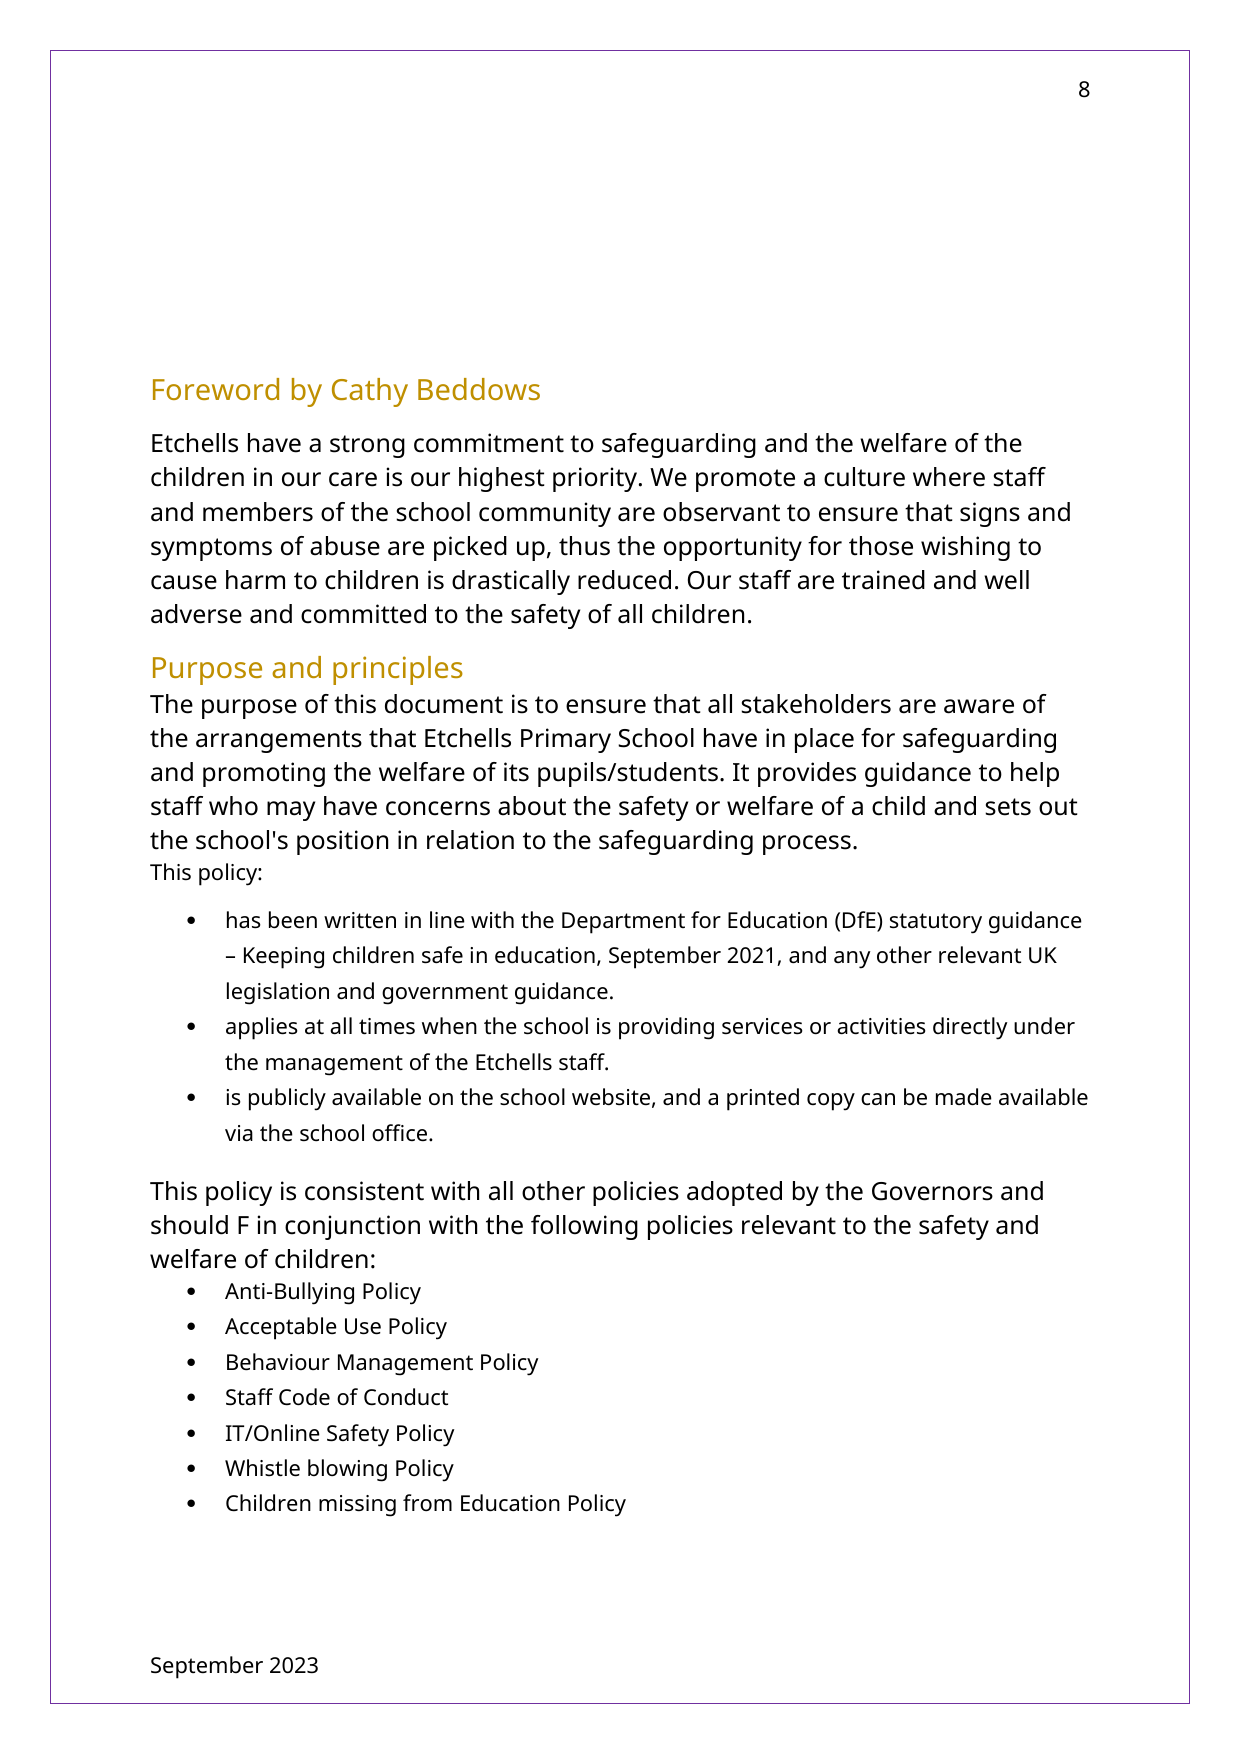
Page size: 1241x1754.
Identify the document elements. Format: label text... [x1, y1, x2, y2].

list Anti-Bullying Policy [187, 1276, 1090, 1306]
list Behaviour Management Policy [187, 1347, 1090, 1377]
list has been written in line with the Department for Education (DfE) statutory guidance – Keeping children safe in education, September 2021, and any other relevant UK legislation and government guidance. [187, 905, 1090, 1006]
text Etchells have a strong commitment to safeguarding and the welfare of the children in our care is our highest priority. We promote a culture where staff and members of the school community are observant to ensure that signs and symptoms of abuse are picked up, thus the opportunity for those wishing to cause harm to children is drastically reduced. Our staff are trained and well adverse and committed to the safety of all children. [150, 426, 1090, 630]
text The purpose of this document is to ensure that all stakeholders are aware of the arrangements that Etchells Primary School have in place for safeguarding and promoting the welfare of its pupils/students. It provides guidance to help staff who may have concerns about the safety or welfare of a child and sets out the school's position in relation to the safeguarding process. [150, 687, 1090, 857]
list Staff Code of Conduct [187, 1382, 1090, 1412]
text This policy is consistent with all other policies adopted by the Governors and should F in conjunction with the following policies relevant to the safety and welfare of children: [150, 1174, 1090, 1276]
text This policy: [150, 857, 1090, 887]
list is publicly available on the school website, and a printed copy can be made available via the school office. [187, 1082, 1090, 1147]
list Acceptable Use Policy [187, 1311, 1090, 1341]
list Children missing from Education Policy [187, 1488, 1090, 1518]
list IT/Online Safety Policy [187, 1418, 1090, 1447]
subtitle Purpose and principles [150, 647, 1090, 687]
list Whistle blowing Policy [187, 1453, 1090, 1483]
list applies at all times when the school is providing services or activities directly under the management of the Etchells staff. [187, 1011, 1090, 1076]
subtitle Foreword by Cathy Beddows [150, 370, 1090, 409]
